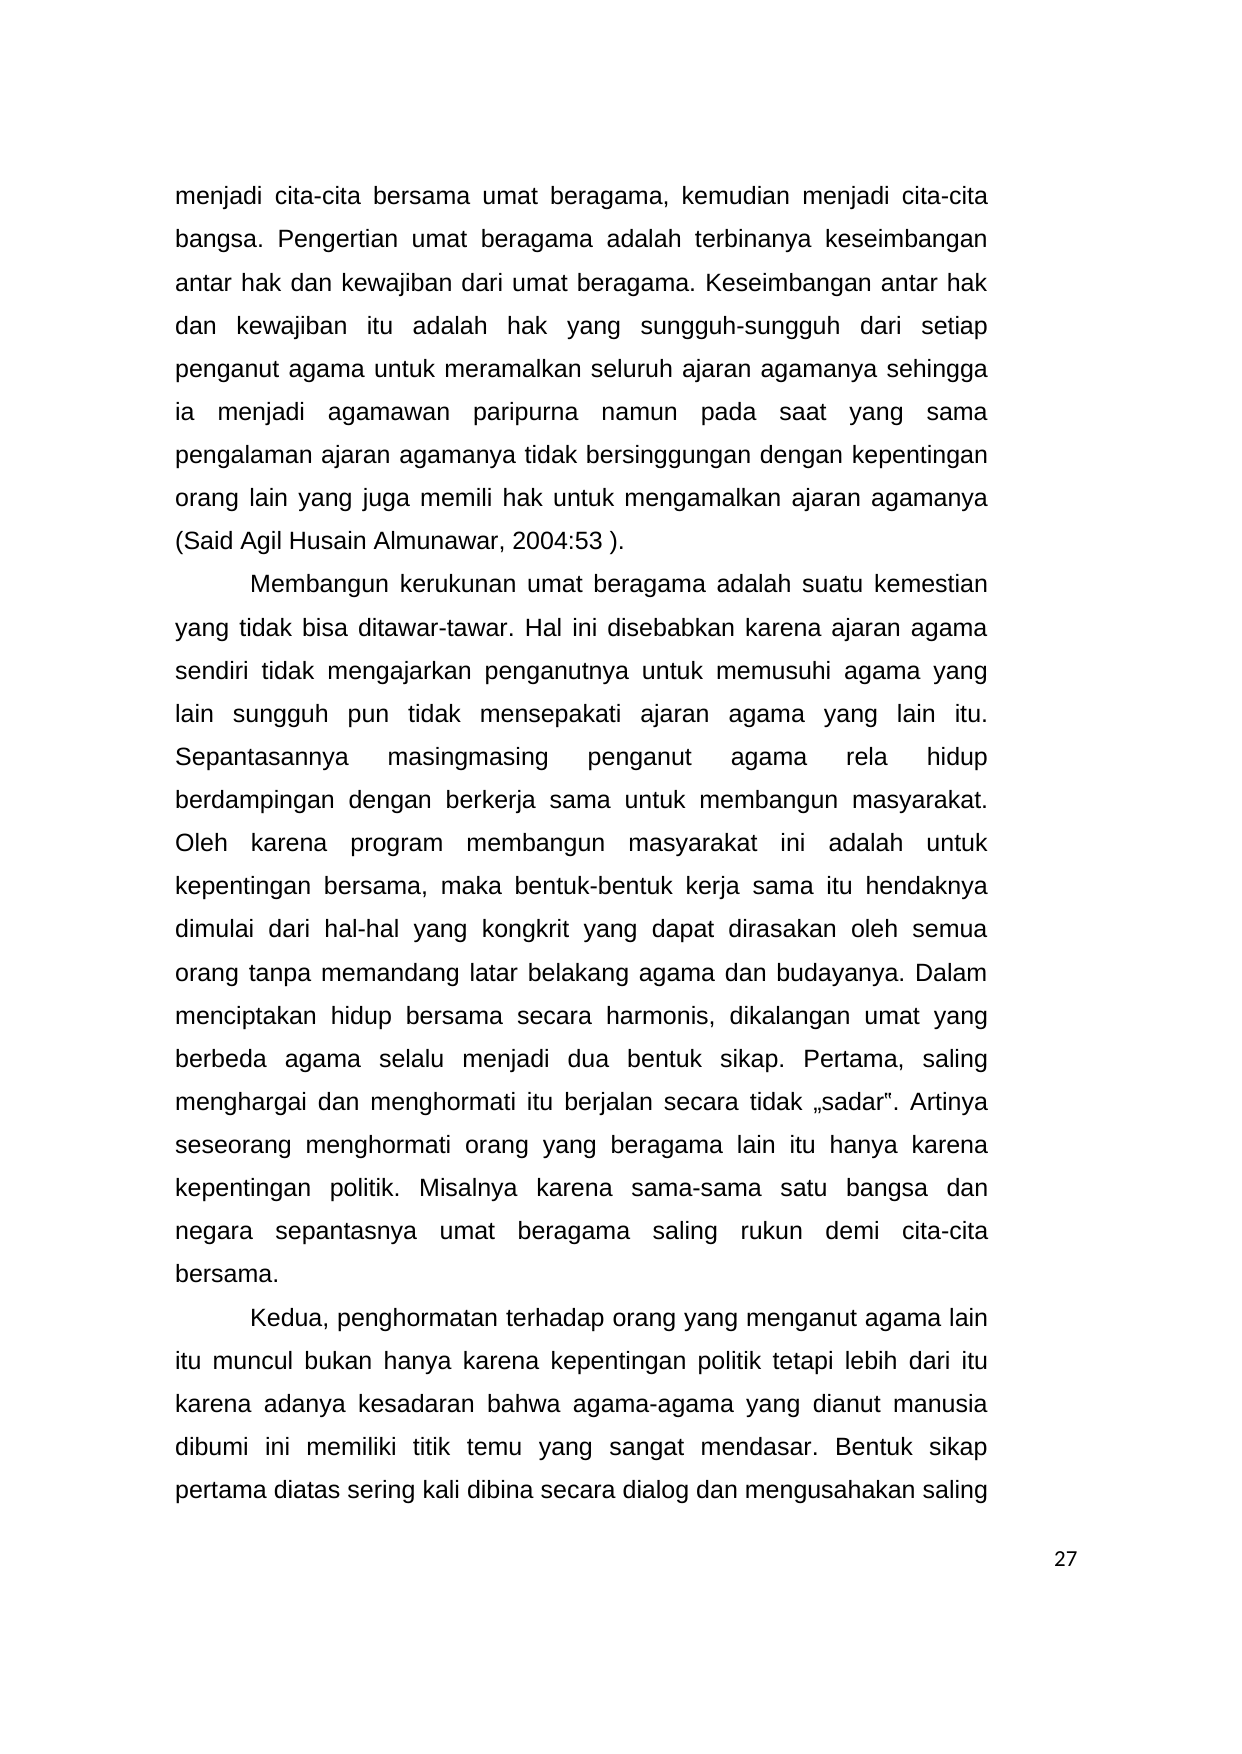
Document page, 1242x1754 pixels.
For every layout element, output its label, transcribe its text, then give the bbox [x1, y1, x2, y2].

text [175, 1302, 989, 1504]
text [175, 181, 989, 555]
text Membangun kerukunan umat beragama adalah suatu kemestian yang tidak bisa ditawar-tawar. Hal ini disebabkan karena ajaran agama sendiri tidak mengajarkan penganutnya untuk memusuhi agama yang lain sungguh pun tidak mensepakati ajaran agama yang lain itu. Sepantasannya masingmasing penganut agama rela hidup berdampingan dengan berkerja sama untuk membangun masyarakat. Oleh karena program membangun masyarakat ini adalah untuk kepentingan bersama, maka bentuk-bentuk kerja sama itu hendaknya dimulai dari hal-hal yang kongkrit yang dapat dirasakan oleh semua orang tanpa memandang latar belakang agama dan budayanya. Dalam menciptakan hidup bersama secara harmonis, dikalangan umat yang berbeda agama selalu menjadi dua bentuk sikap. Pertama, saling menghargai dan menghormati itu berjalan secara tidak „sadar‟. Artinya seseorang menghormati orang yang beragama lain itu hanya karena kepentingan politik. Misalnya karena sama-sama satu bangsa dan negara sepantasnya umat beragama saling rukun demi cita-cita bersama. [175, 569, 989, 1288]
